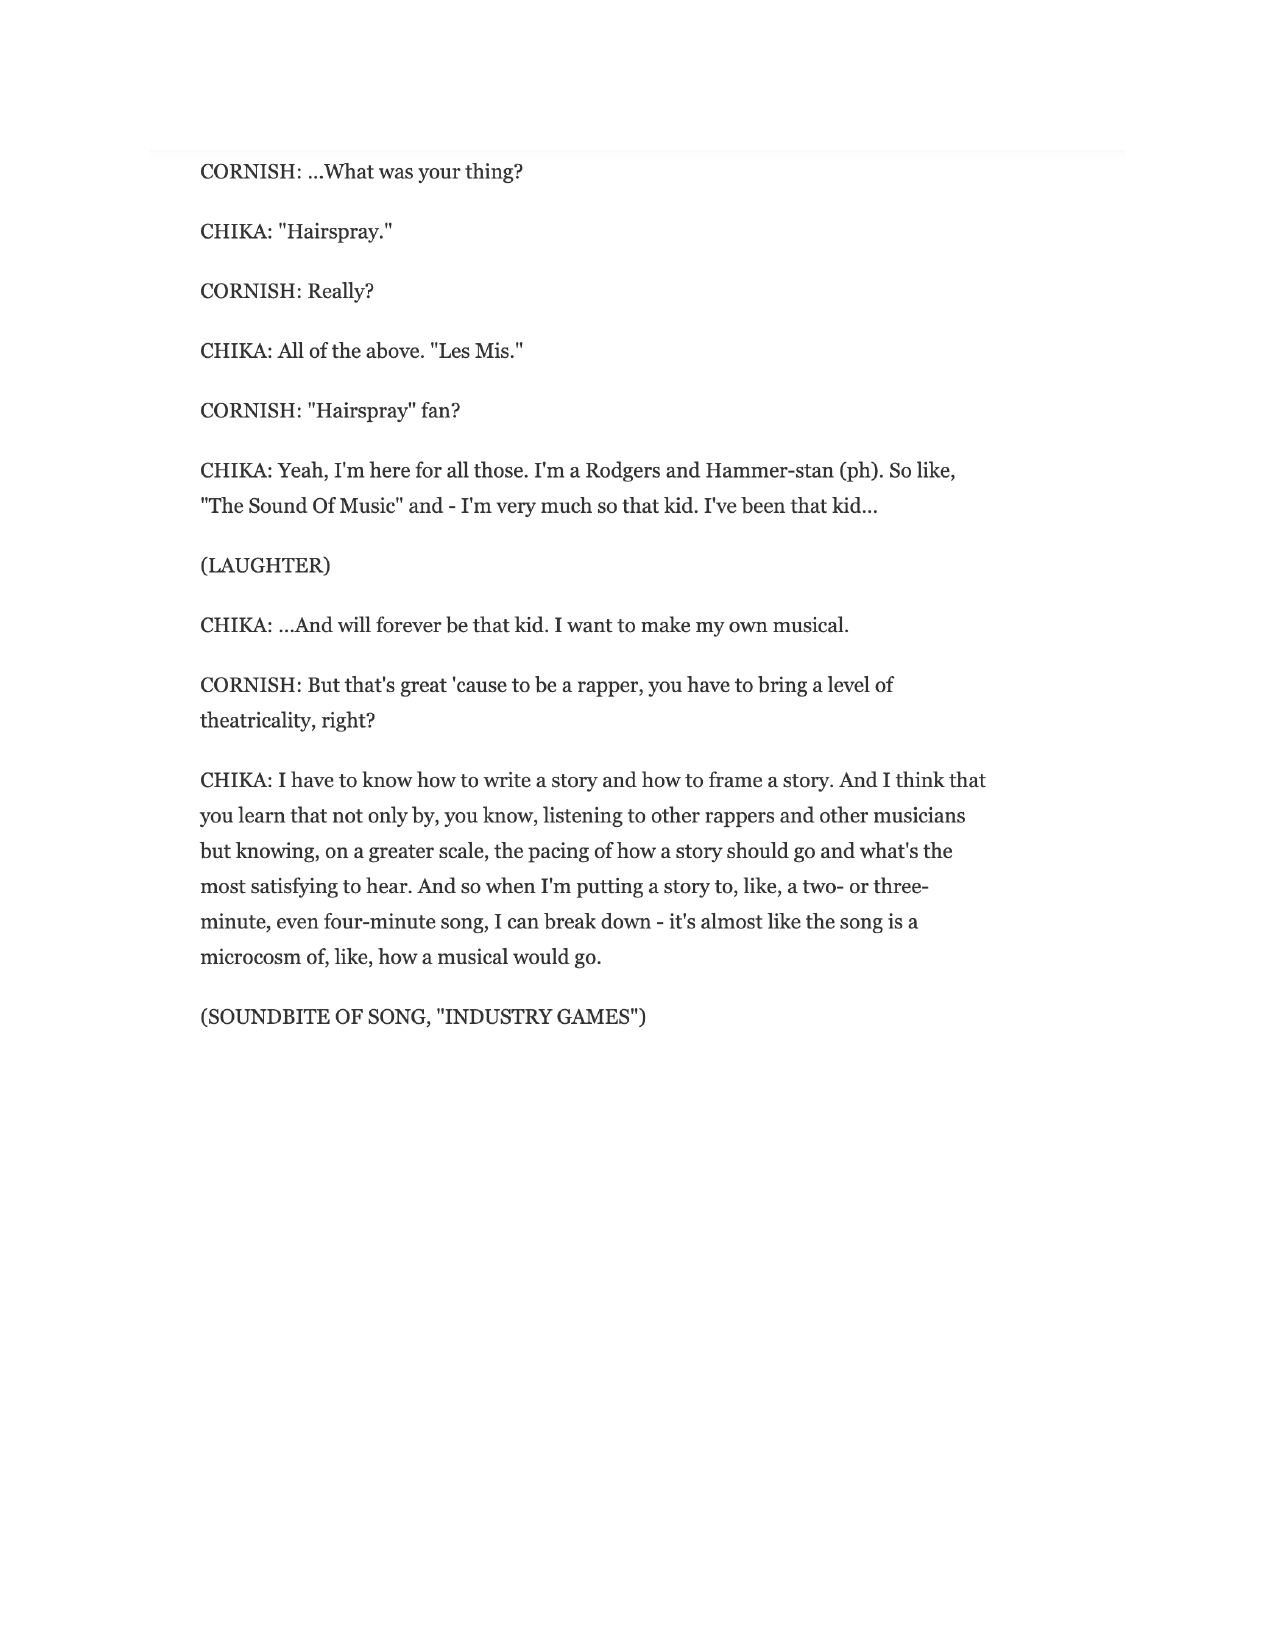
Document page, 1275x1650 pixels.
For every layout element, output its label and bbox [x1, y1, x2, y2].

picture [150, 150, 1125, 1043]
